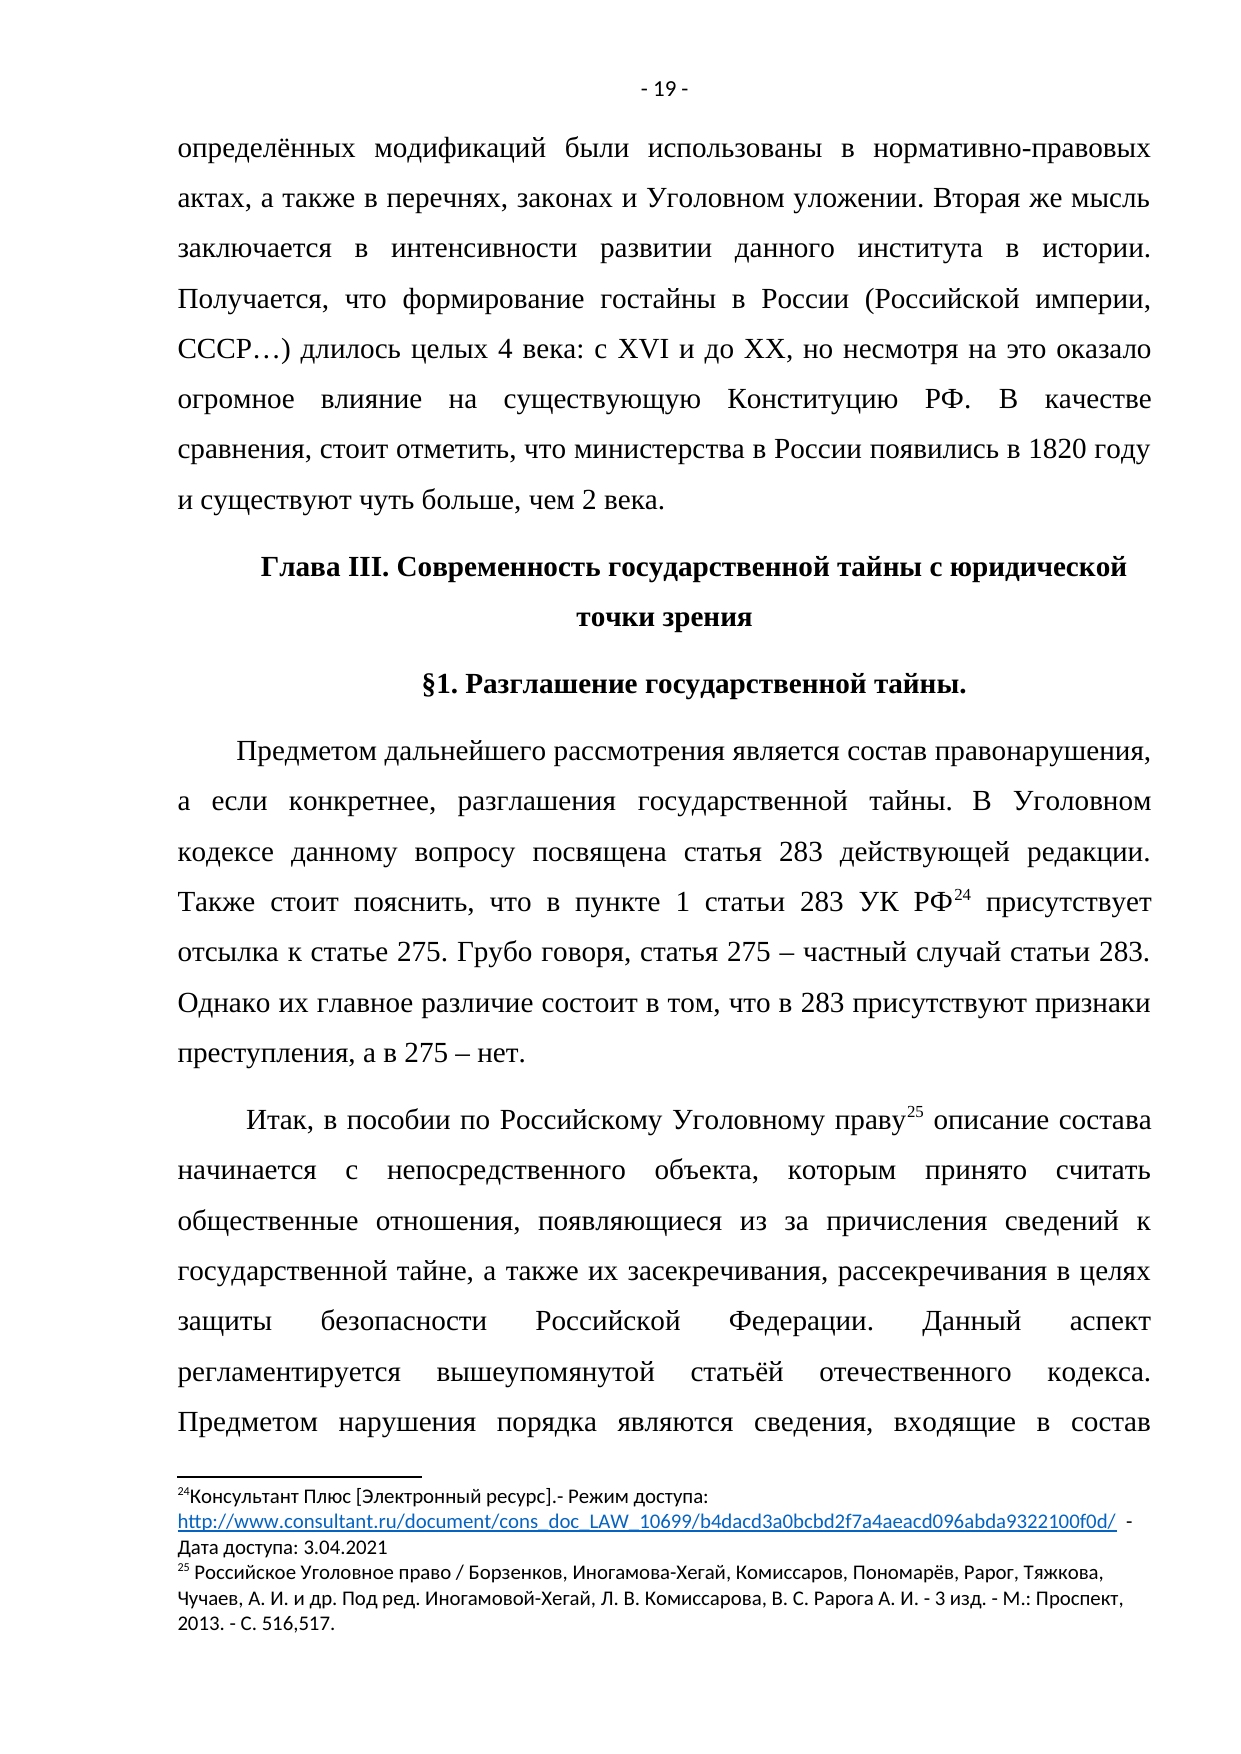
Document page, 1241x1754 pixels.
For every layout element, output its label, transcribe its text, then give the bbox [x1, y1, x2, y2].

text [177, 130, 1152, 516]
text Глава III. Современность государственной тайны с юридической точки зрения [177, 549, 1152, 633]
text Предметом дальнейшего рассмотрения является состав правонарушения, а если конкретнее, разглашения государственной тайны. В Уголовном кодексе данному вопросу посвящена статья 283 действующей редакции. Также стоит пояснить, что в пункте 1 статьи 283 УК РФ присутствует отсылка к статье 275. Грубо говоря, статья 275 – частный случай статьи 283. Однако их главное различие состоит в том, что в 283 присутствуют признаки преступления, а в 275 – нет. [177, 733, 1152, 1069]
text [177, 1102, 1152, 1437]
text §1. Разглашение государственной тайны. [177, 666, 1152, 700]
